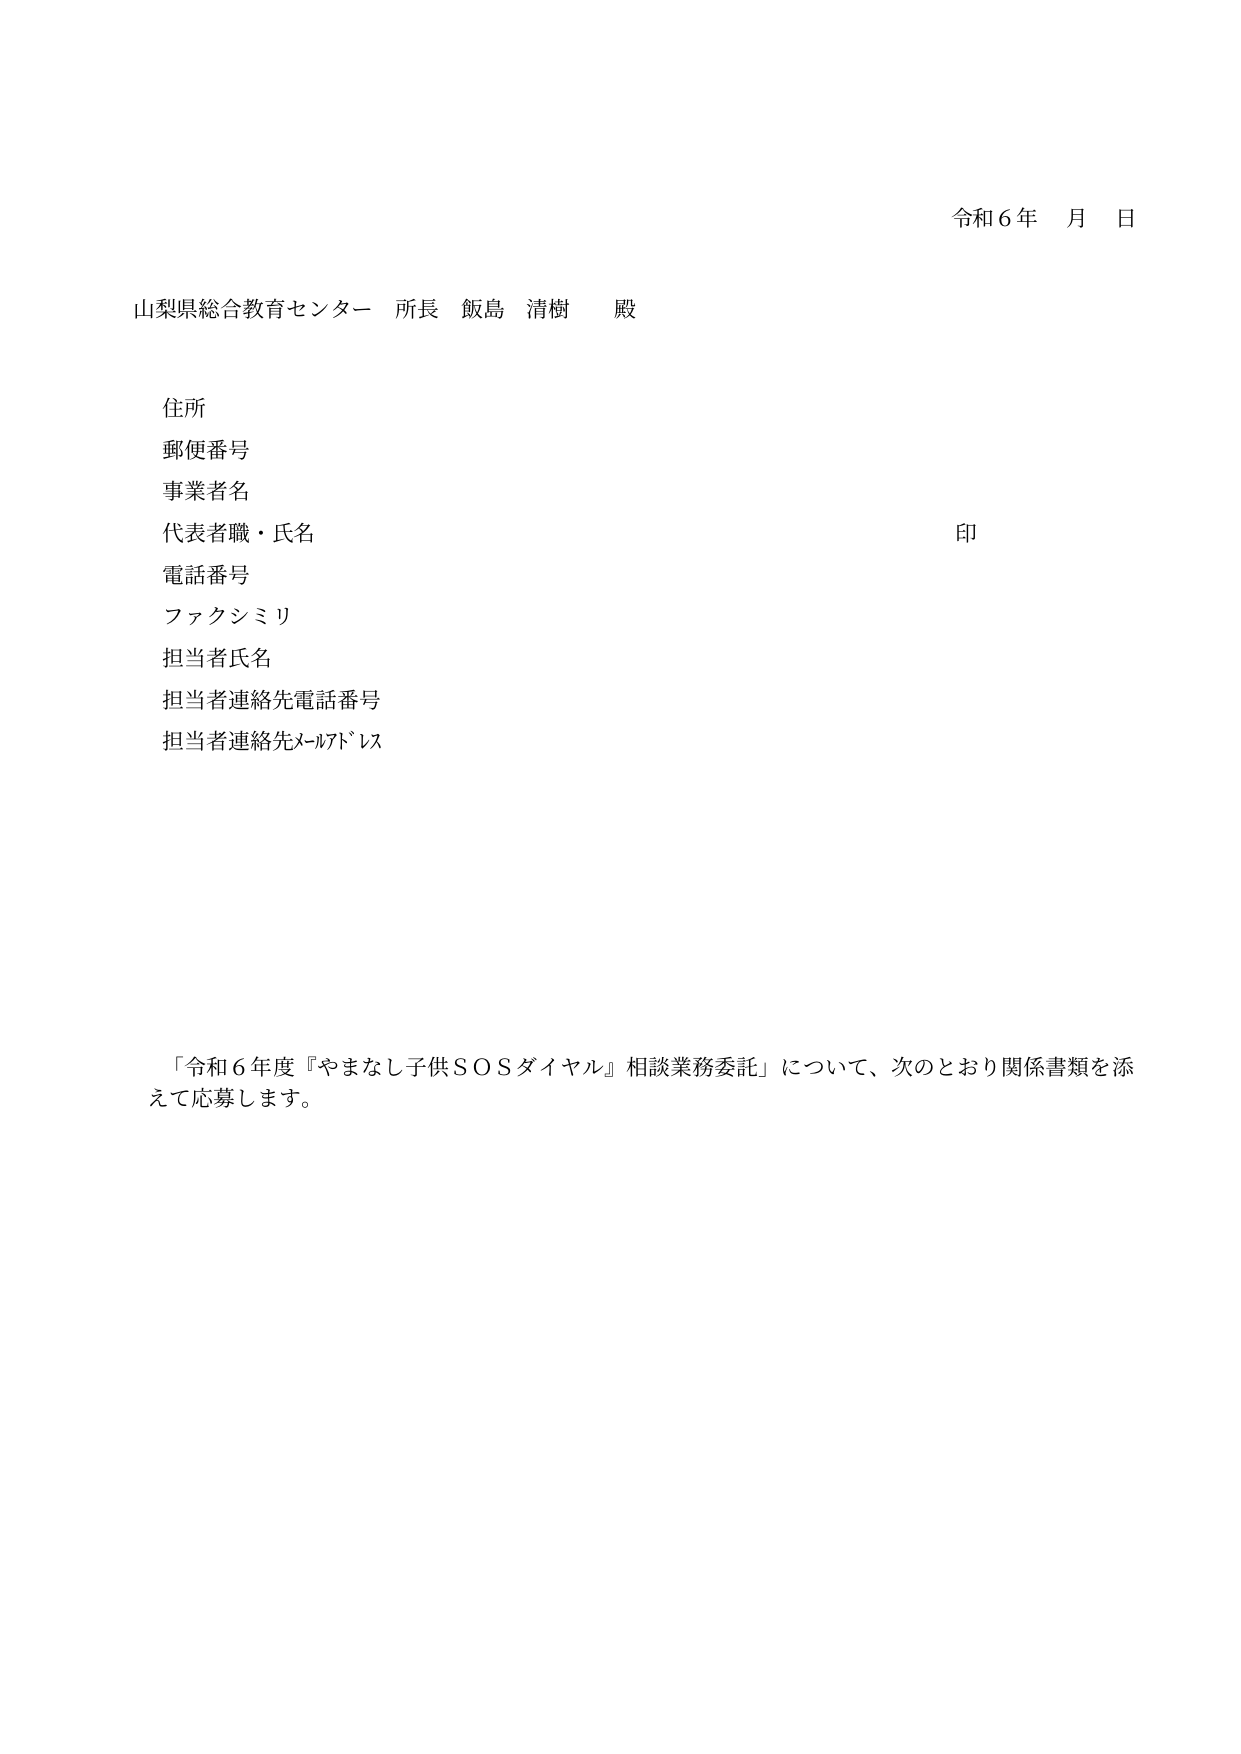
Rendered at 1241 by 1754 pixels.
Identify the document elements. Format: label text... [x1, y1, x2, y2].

text 担当者氏名 [162, 633, 1137, 675]
text ファクシミリ [162, 591, 1137, 633]
text 事業者名 [162, 466, 1137, 508]
text 代表者職・氏名 印 [162, 508, 1137, 550]
text 担当者連絡先電話番号 [162, 675, 1137, 716]
text 「令和６年度『やまなし子供ＳＯＳダイヤル』相談業務委託」について、次のとおり関係書類を添えて応募します。 [148, 1050, 1137, 1113]
text 令和６年 月 日 [133, 201, 1137, 232]
text 担当者連絡先ﾒｰﾙｱﾄﾞﾚｽ [162, 716, 1137, 758]
text 郵便番号 [162, 425, 1137, 466]
text 山梨県総合教育センター 所長 飯島 清樹 殿 [133, 292, 1137, 323]
text 住所 [162, 383, 1137, 425]
text 電話番号 [162, 550, 1137, 591]
